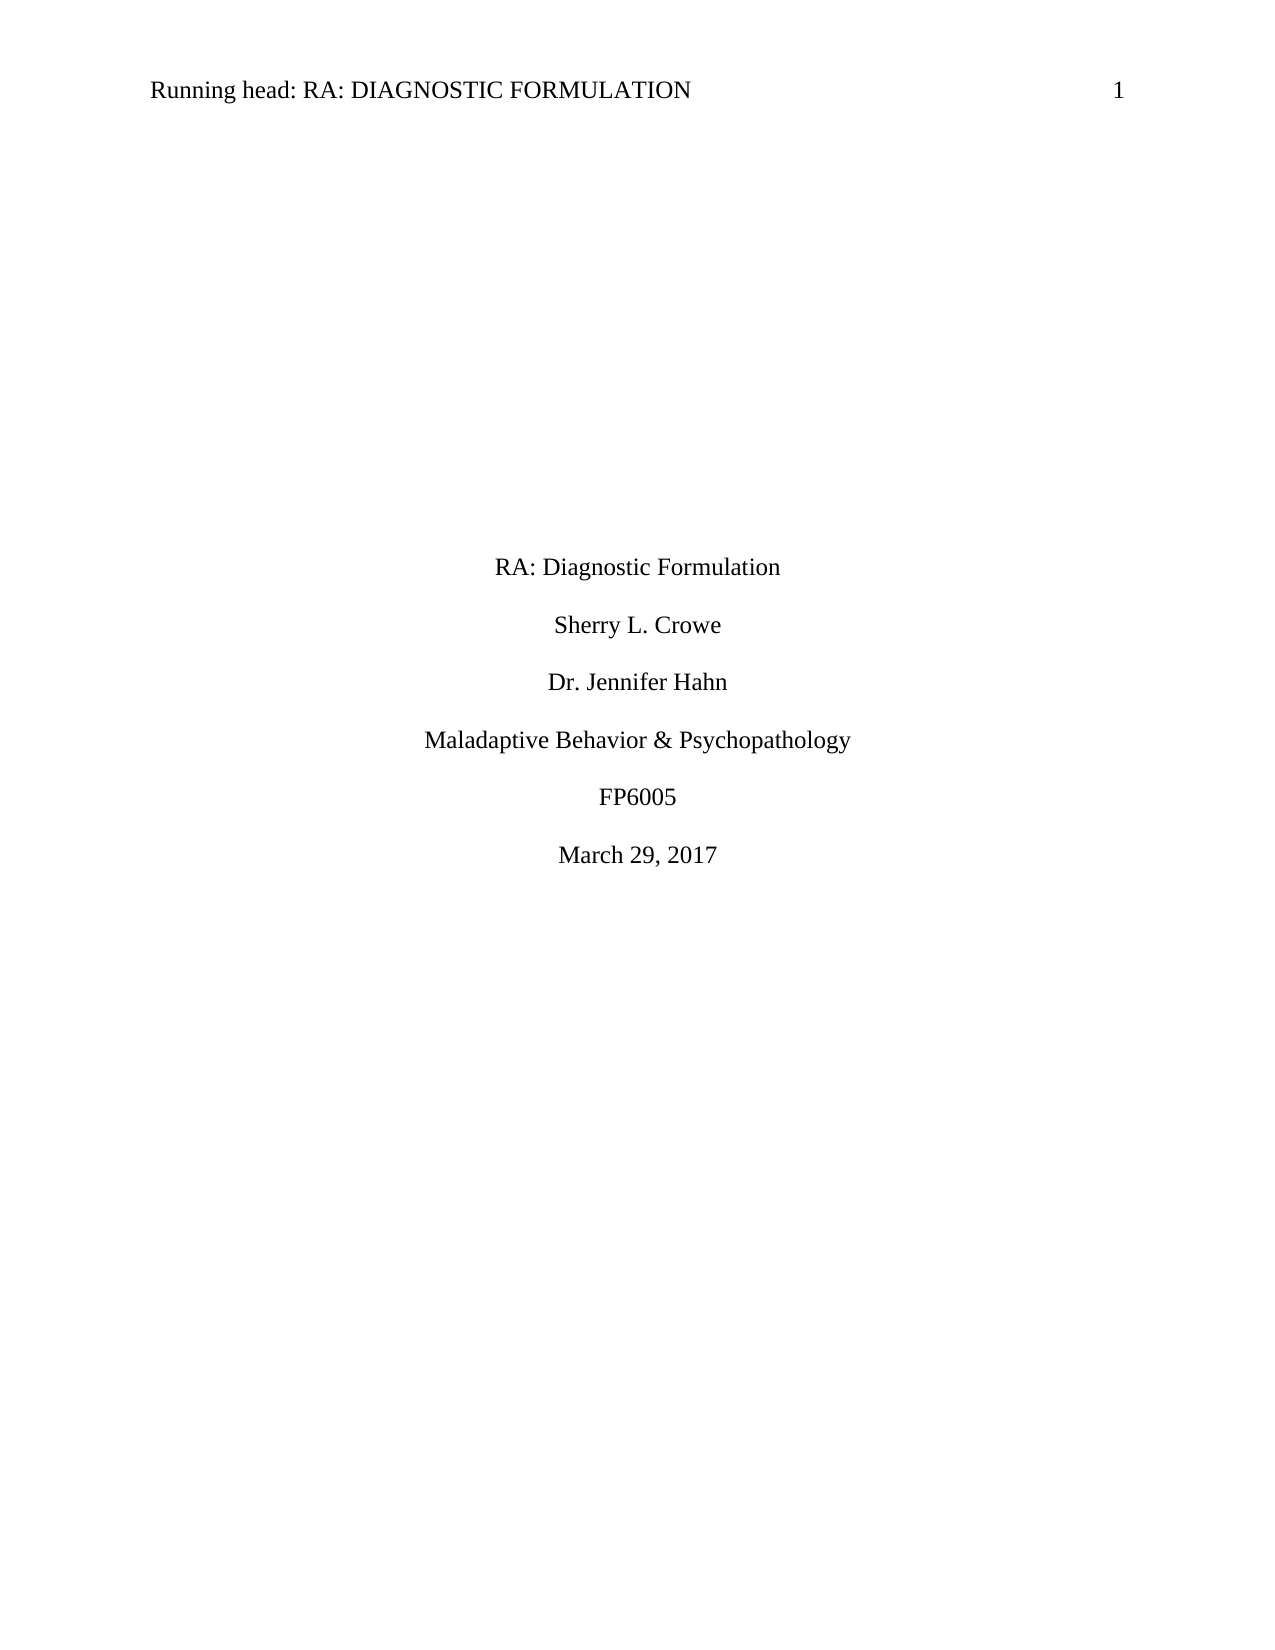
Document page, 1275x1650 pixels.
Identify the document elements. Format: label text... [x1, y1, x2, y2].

text FP6005 [150, 782, 1125, 811]
text Maladaptive Behavior & Psychopathology [150, 725, 1125, 754]
text Sherry L. Crowe [150, 610, 1125, 639]
text March 29, 2017 [150, 840, 1125, 869]
text Dr. Jennifer Hahn [150, 667, 1125, 696]
text RA: Diagnostic Formulation [150, 552, 1125, 581]
